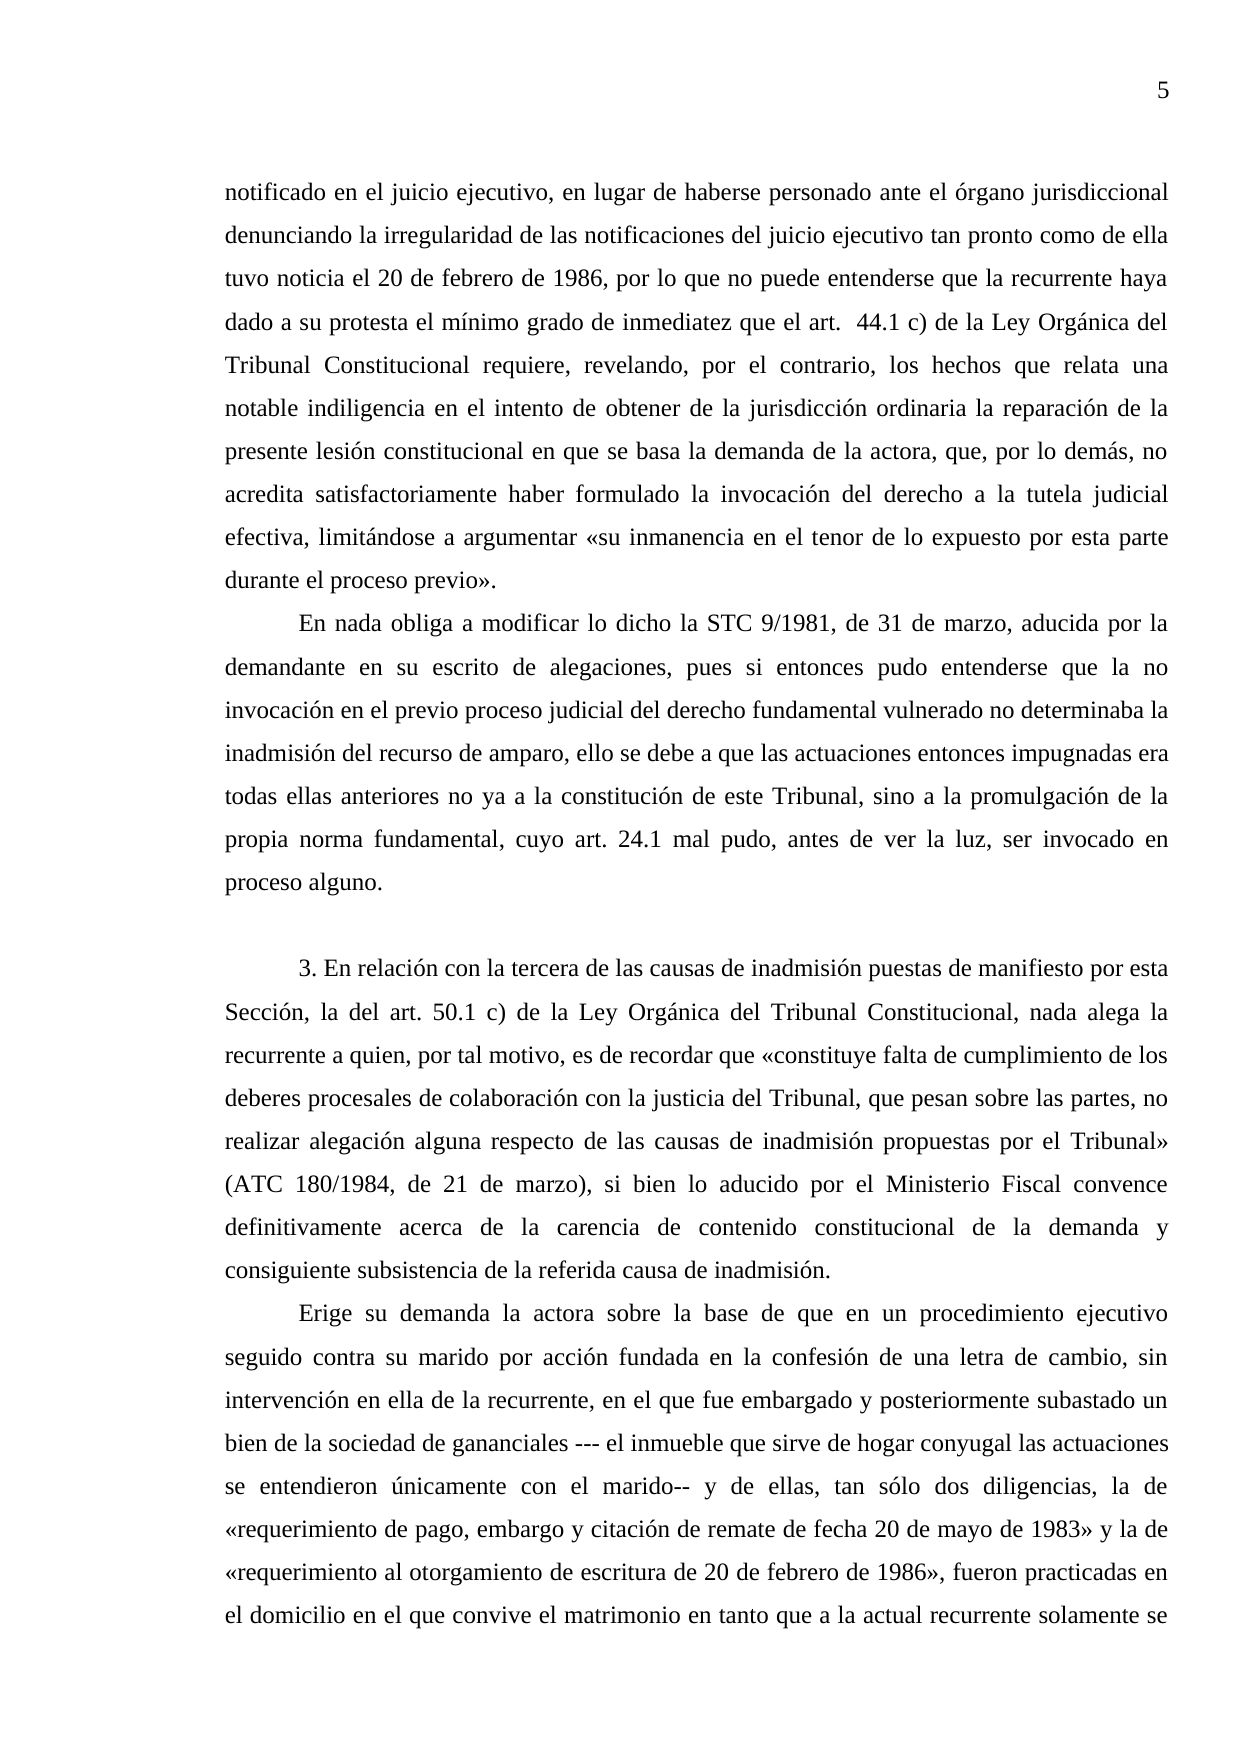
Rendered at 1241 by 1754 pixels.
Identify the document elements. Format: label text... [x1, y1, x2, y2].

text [224, 1298, 1169, 1629]
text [224, 177, 1169, 594]
text En nada obliga a modificar lo dicho la STC 9/1981, de 31 de marzo, aducida por la demandante en su escrito de alegaciones, pues si entonces pudo entenderse que la no invocación en el previo proceso judicial del derecho fundamental vulnerado no determinaba la inadmisión del recurso de amparo, ello se debe a que las actuaciones entonces impugnadas era todas ellas anteriores no ya a la constitución de este Tribunal, sino a la promulgación de la propia norma fundamental, cuyo art. 24.1 mal pudo, antes de ver la luz, ser invocado en proceso alguno. [224, 608, 1169, 896]
text 3. En relación con la tercera de las causas de inadmisión puestas de manifiesto por esta Sección, la del art. 50.1 c) de la Ley Orgánica del Tribunal Constitucional, nada alega la recurrente a quien, por tal motivo, es de recordar que «constituye falta de cumplimiento de los deberes procesales de colaboración con la justicia del Tribunal, que pesan sobre las partes, no realizar alegación alguna respecto de las causas de inadmisión propuestas por el Tribunal» (ATC 180/1984, de 21 de marzo), si bien lo aducido por el Ministerio Fiscal convence definitivamente acerca de la carencia de contenido constitucional de la demanda y consiguiente subsistencia de la referida causa de inadmisión. [224, 953, 1169, 1284]
